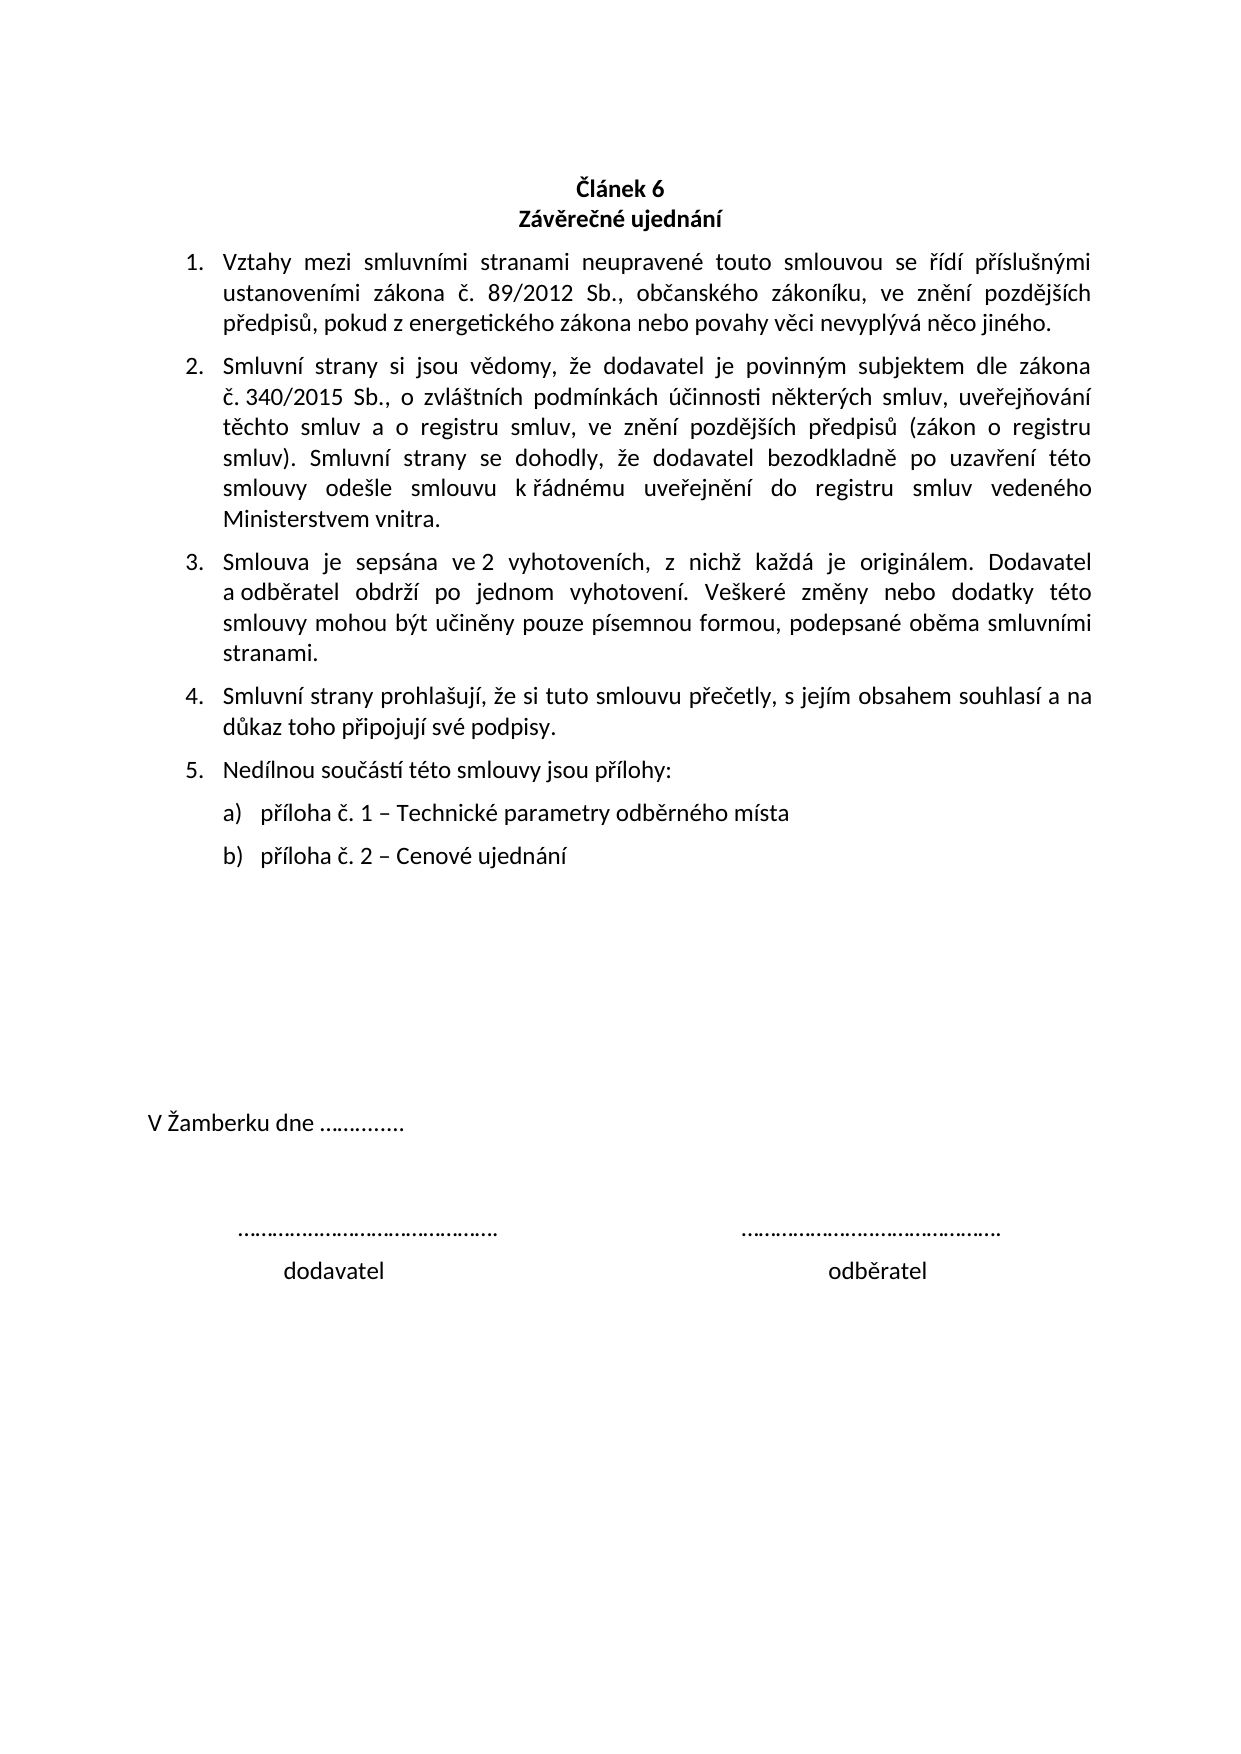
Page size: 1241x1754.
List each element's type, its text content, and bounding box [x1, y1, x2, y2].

list Smlouva je sepsána ve 2 vyhotoveních, z nichž každá je originálem. Dodavatel a odběratel obdrží po jednom vyhotovení. Veškeré změny nebo dodatky této smlouvy mohou být učiněny pouze písemnou formou, podepsané oběma smluvními stranami. [185, 546, 1092, 668]
text Článek 6 [148, 173, 1092, 203]
text V Žamberku dne ……........ [148, 1107, 1092, 1137]
list Smluvní strany prohlašují, že si tuto smlouvu přečetly, s jejím obsahem souhlasí a na důkaz toho připojují své podpisy. [185, 681, 1092, 742]
list Vztahy mezi smluvními stranami neupravené touto smlouvou se řídí příslušnými ustanoveními zákona č. 89/2012 Sb., občanského zákoníku, ve znění pozdějších předpisů, pokud z energetického zákona nebo povahy věci nevyplývá něco jiného. [185, 246, 1092, 338]
text …………..…………………………. …………………..…………………. [148, 1212, 1092, 1243]
list Nedílnou součástí této smlouvy jsou přílohy: [185, 754, 1092, 784]
text dodavatel odběratel [148, 1255, 1092, 1286]
list Smluvní strany si jsou vědomy, že dodavatel je povinným subjektem dle zákona č. 340/2015 Sb., o zvláštních podmínkách účinnosti některých smluv, uveřejňování těchto smluv a o registru smluv, ve znění pozdějších předpisů (zákon o registru smluv). Smluvní strany se dohodly, že dodavatel bezodkladně po uzavření této smlouvy odešle smlouvu k řádnému uveřejnění do registru smluv vedeného Ministerstvem vnitra. [185, 350, 1092, 533]
list příloha č. 1 – Technické parametry odběrného místa [223, 797, 1092, 828]
list příloha č. 2 – Cenové ujednání [223, 840, 1092, 871]
text Závěrečné ujednání [148, 203, 1092, 234]
